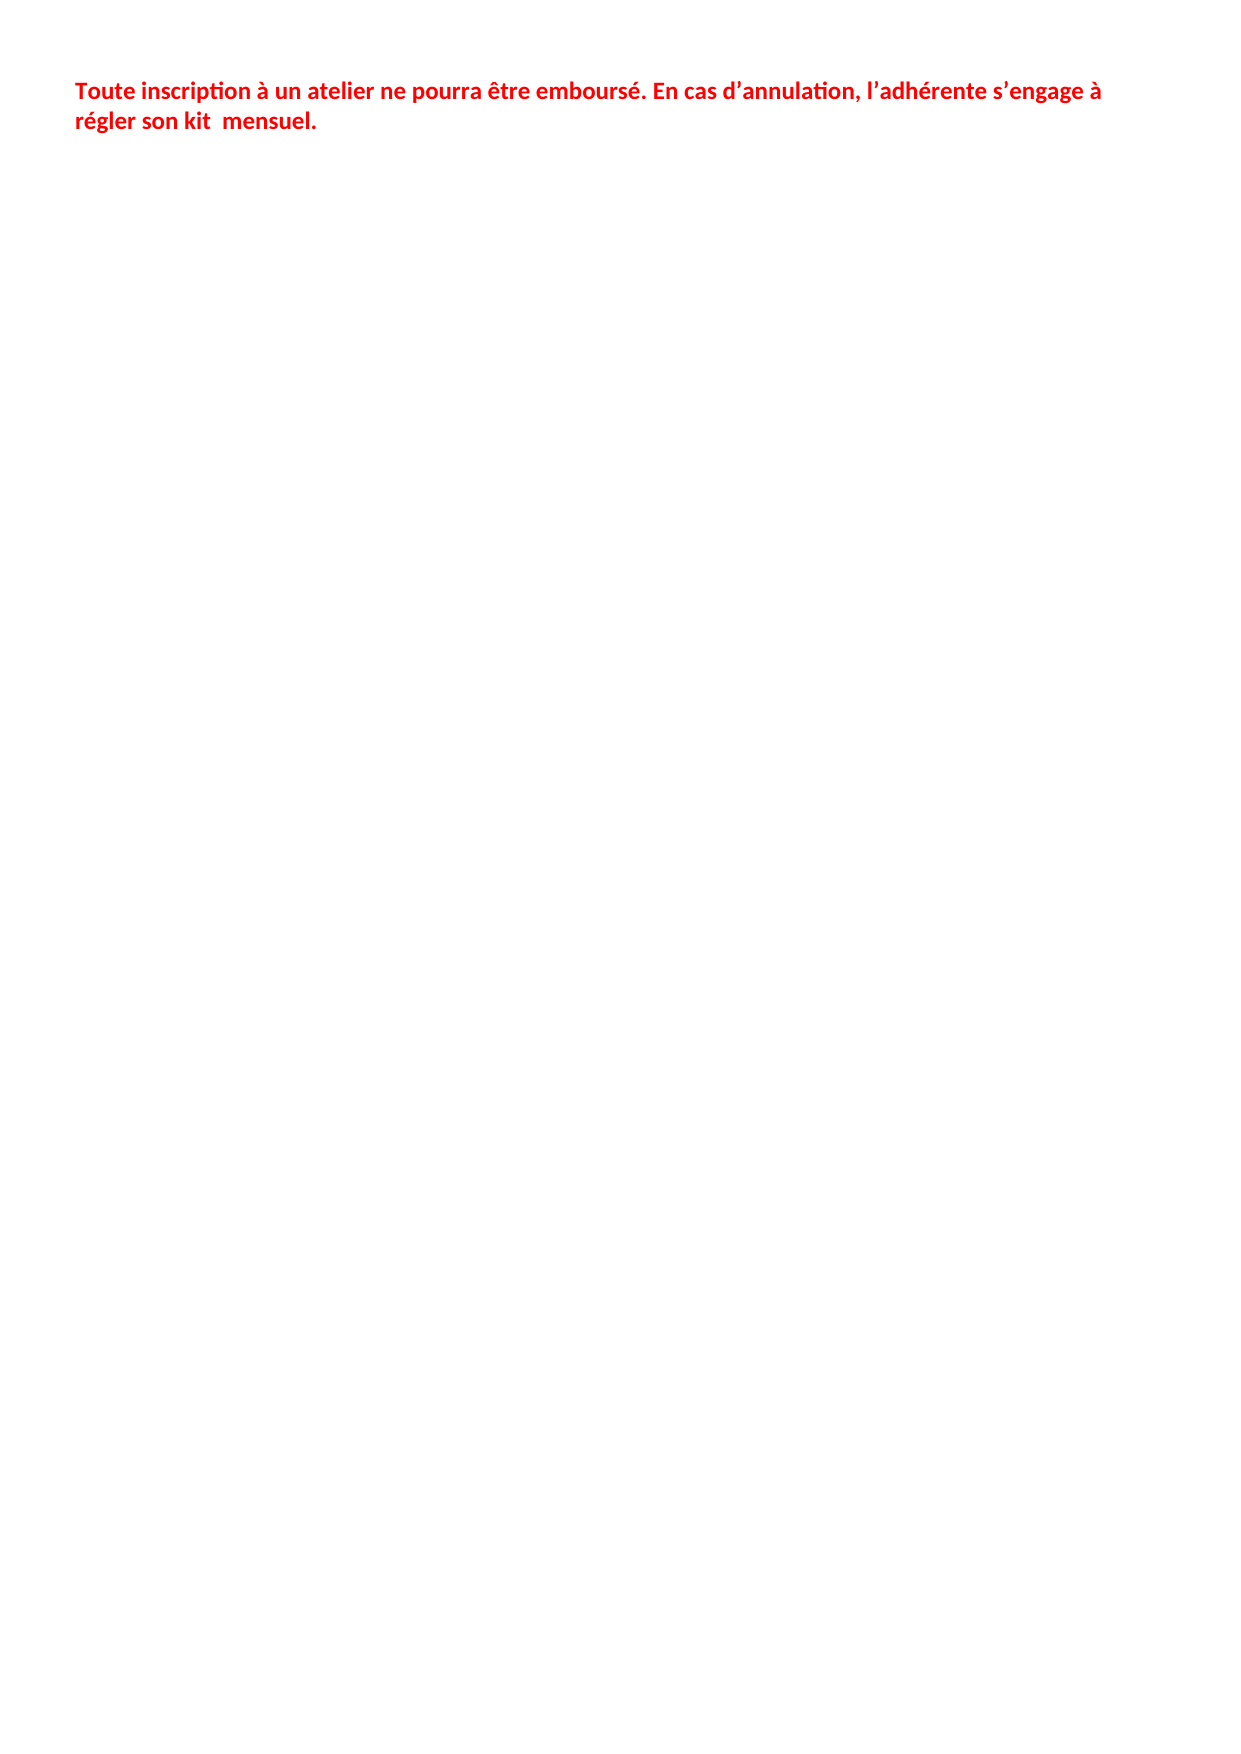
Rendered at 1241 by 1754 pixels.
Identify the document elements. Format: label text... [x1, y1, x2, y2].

text Toute inscription à un atelier ne pourra être emboursé. En cas d’annulation, l’adhérente s’engage à régler son kit mensuel. [75, 75, 1165, 136]
